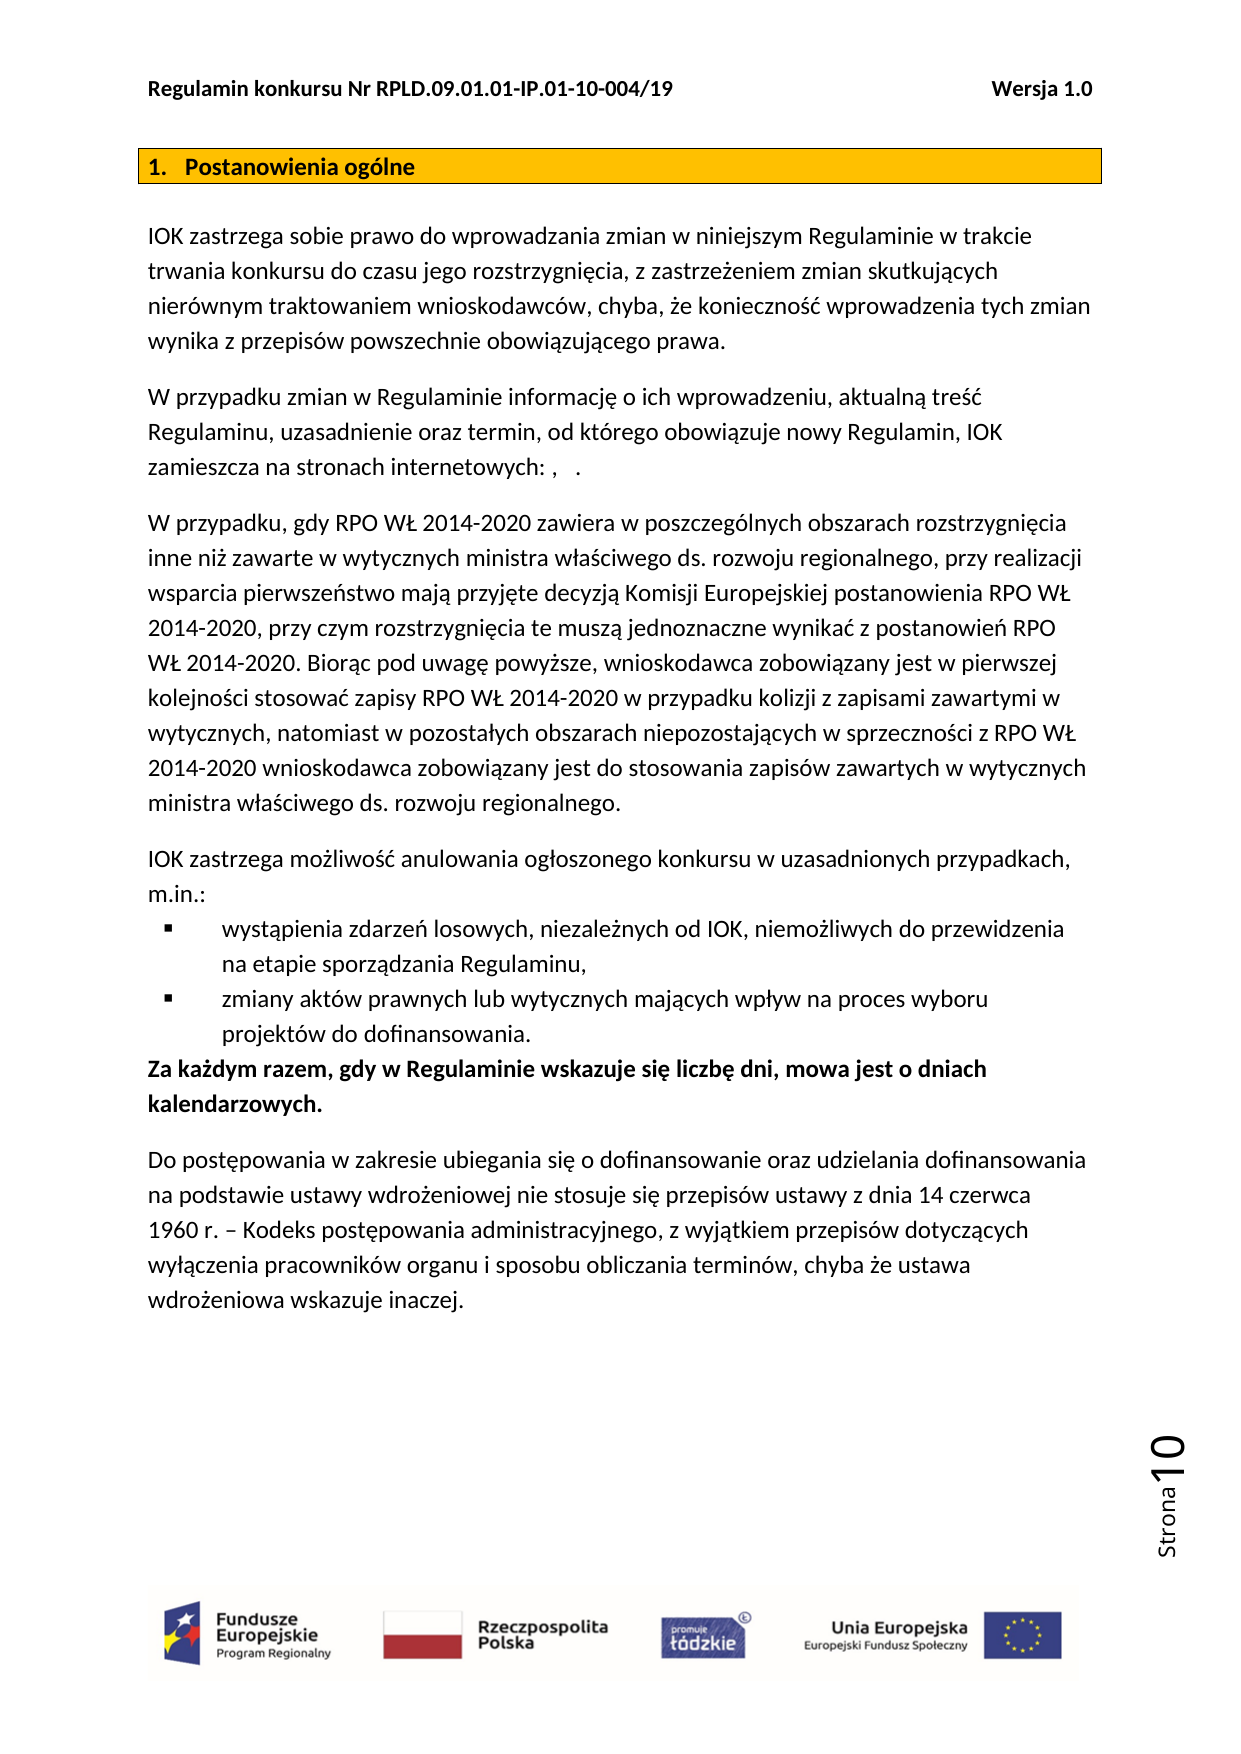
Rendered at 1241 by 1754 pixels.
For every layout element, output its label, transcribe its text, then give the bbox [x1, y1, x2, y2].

list Za każdym razem, gdy w Regulaminie wskazuje się liczbę dni, mowa jest o dniach kalendarzowych. [148, 1053, 1092, 1118]
list zmiany aktów prawnych lub wytycznych mających wpływ na proces wyboru projektów do dofinansowania. [162, 983, 1092, 1048]
list wystąpienia zdarzeń losowych, niezależnych od IOK, niemożliwych do przewidzenia na etapie sporządzania Regulaminu, [162, 913, 1092, 978]
picture [147, 1585, 1079, 1681]
list W przypadku zmian w Regulaminie informację o ich wprowadzeniu, aktualną treść Regulaminu, uzasadnienie oraz termin, od którego obowiązuje nowy Regulamin, IOK zamieszcza na stronach internetowych: www.rpo.wup.lodz.pl, www.funduszeeuropejskie.gov.pl . [148, 381, 1092, 482]
list IOK zastrzega możliwość anulowania ogłoszonego konkursu w uzasadnionych przypadkach, m.in.: [148, 843, 1092, 908]
list Postanowienia ogólne [139, 149, 1101, 183]
list W przypadku, gdy RPO WŁ 2014-2020 zawiera w poszczególnych obszarach rozstrzygnięcia inne niż zawarte w wytycznych ministra właściwego ds. rozwoju regionalnego, przy realizacji wsparcia pierwszeństwo mają przyjęte decyzją Komisji Europejskiej postanowienia RPO WŁ 2014-2020, przy czym rozstrzygnięcia te muszą jednoznaczne wynikać z postanowień RPO WŁ 2014-2020. Biorąc pod uwagę powyższe, wnioskodawca zobowiązany jest w pierwszej kolejności stosować zapisy RPO WŁ 2014-2020 w przypadku kolizji z zapisami zawartymi w wytycznych, natomiast w pozostałych obszarach niepozostających w sprzeczności z RPO WŁ 2014-2020 wnioskodawca zobowiązany jest do stosowania zapisów zawartych w wytycznych ministra właściwego ds. rozwoju regionalnego. [148, 507, 1092, 818]
list Do postępowania w zakresie ubiegania się o dofinansowanie oraz udzielania dofinansowania na podstawie ustawy wdrożeniowej nie stosuje się przepisów ustawy z dnia 14 czerwca 1960 r. – Kodeks postępowania administracyjnego, z wyjątkiem przepisów dotyczących wyłączenia pracowników organu i sposobu obliczania terminów, chyba że ustawa wdrożeniowa wskazuje inaczej. [148, 1144, 1092, 1314]
list IOK zastrzega sobie prawo do wprowadzania zmian w niniejszym Regulaminie w trakcie trwania konkursu do czasu jego rozstrzygnięcia, z zastrzeżeniem zmian skutkujących nierównym traktowaniem wnioskodawców, chyba, że konieczność wprowadzenia tych zmian wynika z przepisów powszechnie obowiązującego prawa. [148, 221, 1092, 356]
